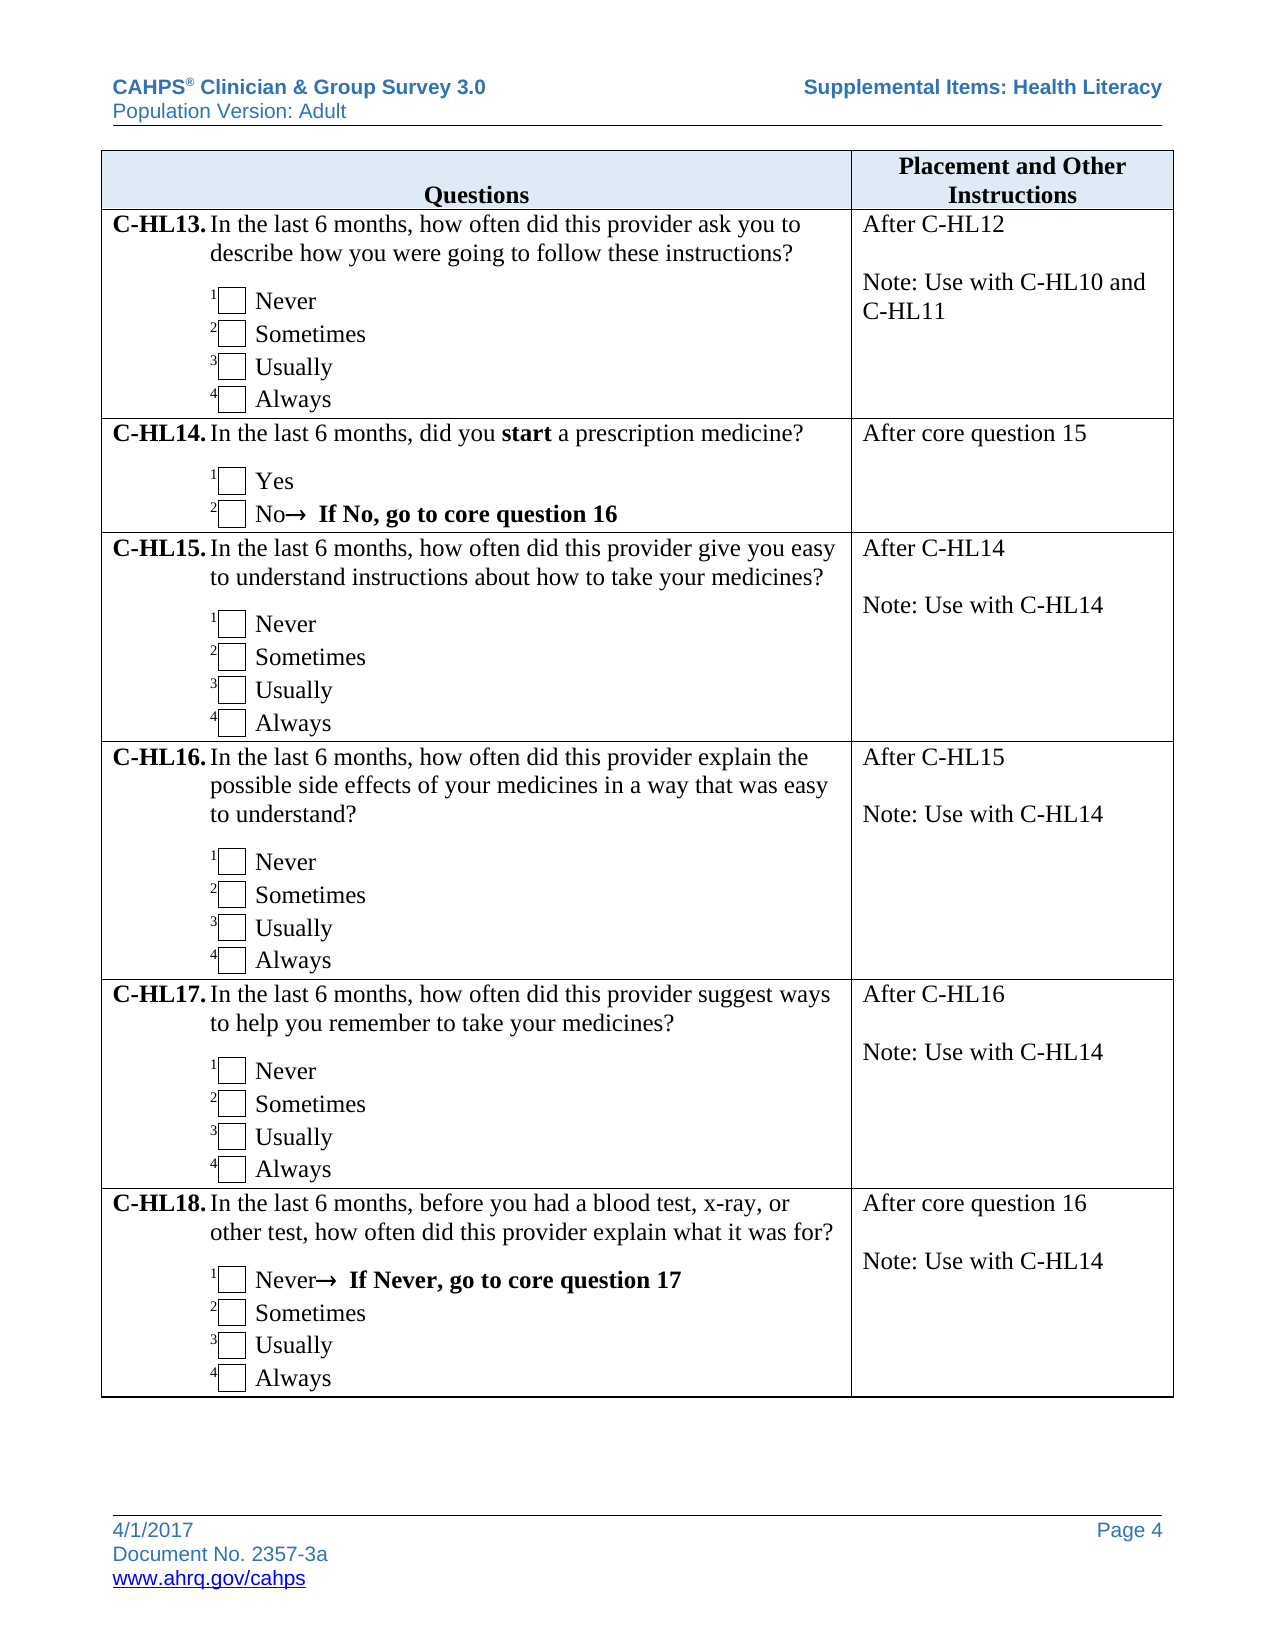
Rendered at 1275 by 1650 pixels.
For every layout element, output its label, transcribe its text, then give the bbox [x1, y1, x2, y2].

table_cell C-HL14. In the last 6 months, did you start a prescription medicine? 1 Yes 2 No If No, go to core question 16 [102, 419, 851, 532]
table_cell C-HL17. In the last 6 months, how often did this provider suggest ways to help you remember to take your medicines? 1 Never 2 Sometimes 3 Usually 4 Always [102, 980, 851, 1187]
table_cell After C-HL15 Note: Use with C-HL14 [852, 742, 1173, 978]
table_header Questions [102, 151, 851, 208]
table_cell C-HL16. In the last 6 months, how often did this provider explain the possible side effects of your medicines in a way that was easy to understand? 1 Never 2 Sometimes 3 Usually 4 Always [102, 742, 851, 978]
table_cell After core question 16 Note: Use with C-HL14 [852, 1189, 1173, 1396]
table_cell After C-HL12 Note: Use with C-HL10 and C-HL11 [852, 210, 1173, 417]
table_cell C-HL18. In the last 6 months, before you had a blood test, x-ray, or other test, how often did this provider explain what it was for? 1 Never If Never, go to core question 17 2 Sometimes 3 Usually 4 Always [102, 1189, 851, 1396]
table_cell After C-HL16 Note: Use with C-HL14 [852, 980, 1173, 1187]
table_cell After core question 15 [852, 419, 1173, 532]
table_cell C-HL13. In the last 6 months, how often did this provider ask you to describe how you were going to follow these instructions? 1 Never 2 Sometimes 3 Usually 4 Always [102, 210, 851, 417]
table_cell After C-HL14 Note: Use with C-HL14 [852, 533, 1173, 741]
table_header Placement and Other Instructions [852, 151, 1173, 208]
table_cell C-HL15. In the last 6 months, how often did this provider give you easy to understand instructions about how to take your medicines? 1 Never 2 Sometimes 3 Usually 4 Always [102, 533, 851, 741]
